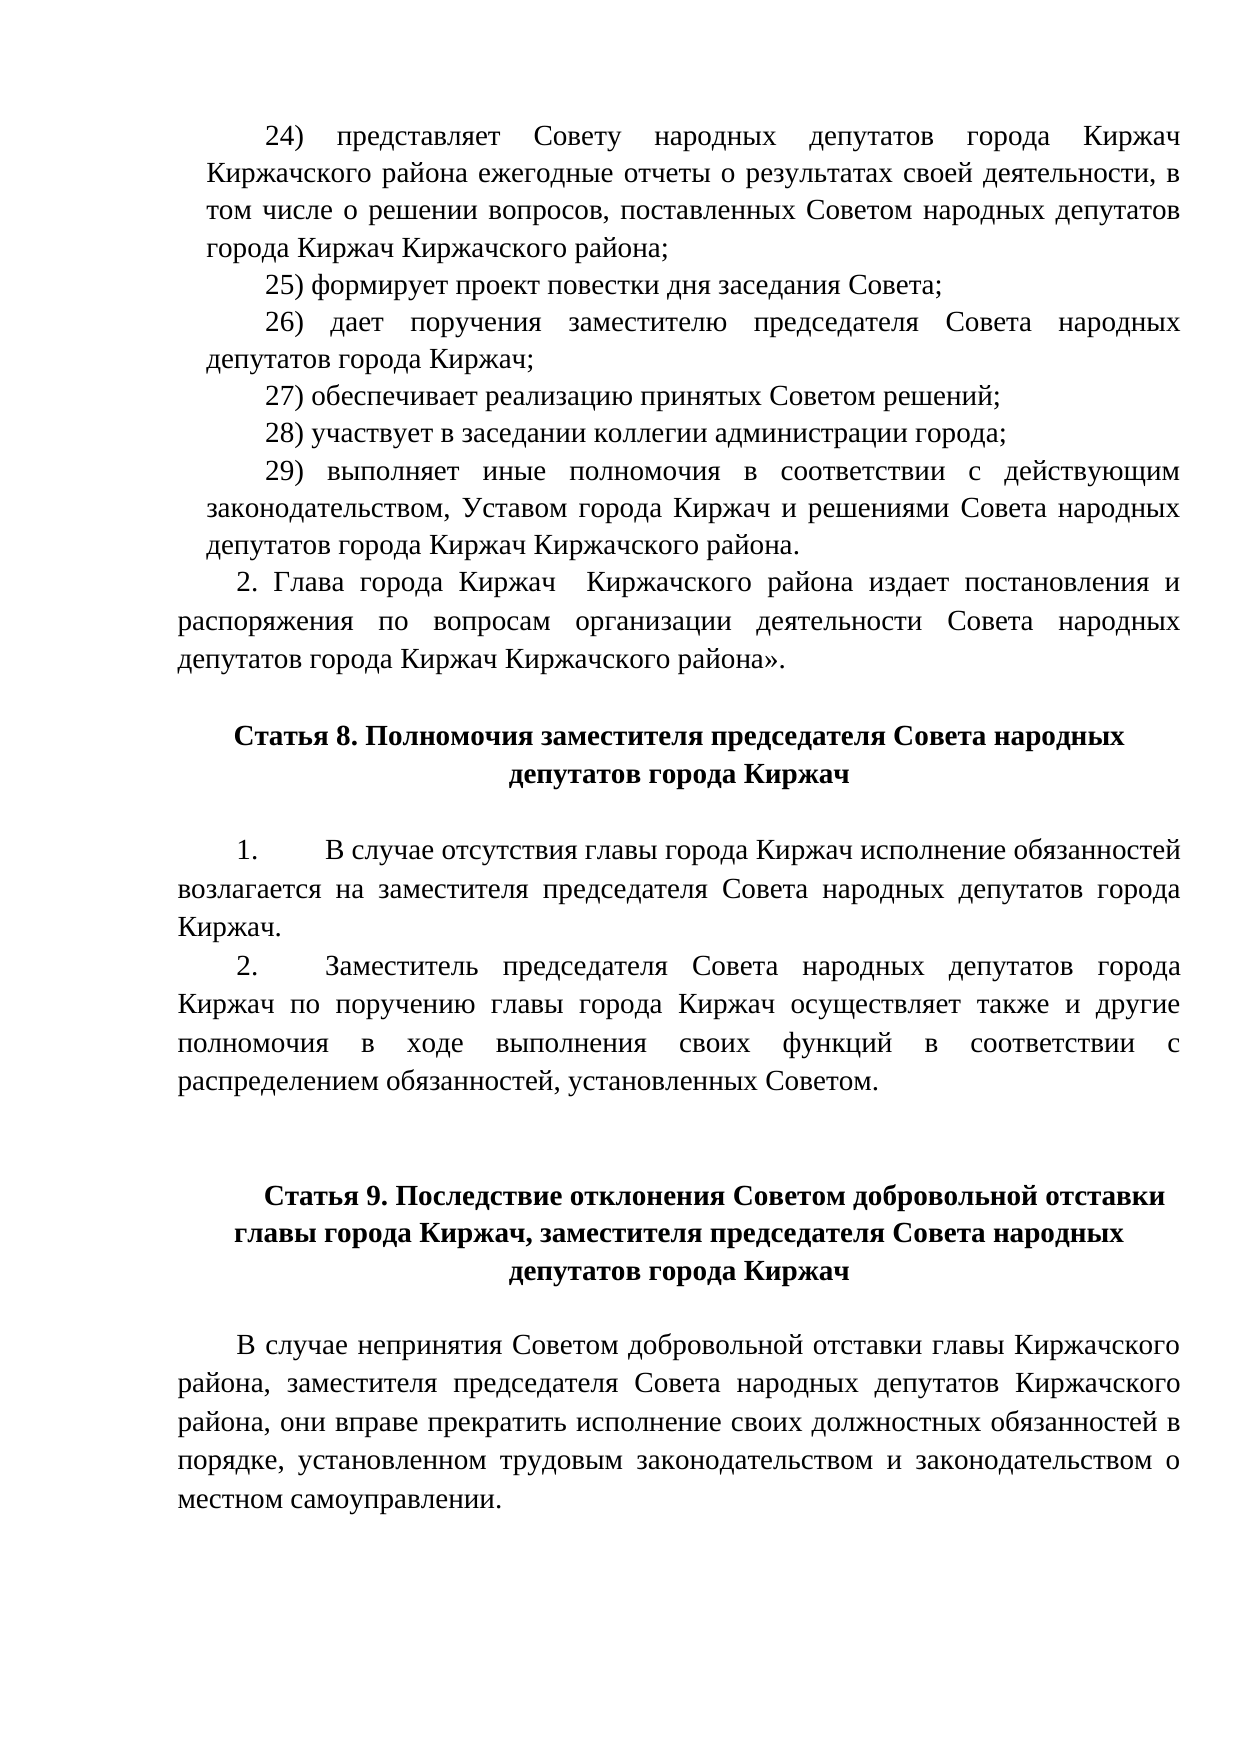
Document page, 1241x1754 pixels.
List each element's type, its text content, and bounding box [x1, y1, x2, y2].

text 2. Глава города Киржач Киржачского района издает постановления и распоряжения по вопросам организации деятельности Совета народных депутатов города Киржач Киржачского района». [177, 564, 1181, 675]
subtitle Статья 9. Последствие отклонения Советом добровольной отставки главы города Киржач, заместителя председателя Совета народных депутатов города Киржач [177, 1178, 1181, 1286]
text 29) выполняет иные полномочия в соответствии с действующим законодательством, Уставом города Киржач и решениями Совета народных депутатов города Киржач Киржачского района. [206, 453, 1181, 561]
text 25) формирует проект повестки дня заседания Совета; [206, 267, 1181, 300]
list В случае отсутствия главы города Киржач исполнение обязанностей возлагается на заместителя председателя Совета народных депутатов города Киржач. [177, 832, 1181, 943]
subtitle Статья 8. Полномочия заместителя председателя Совета народных депутатов города Киржач [177, 718, 1181, 789]
text 28) участвует в заседании коллегии администрации города; [206, 416, 1181, 449]
list Заместитель председателя Совета народных депутатов города Киржач по поручению главы города Киржач осуществляет также и другие полномочия в ходе выполнения своих функций в соответствии с распределением обязанностей, установленных Советом. [177, 948, 1181, 1097]
text 24) представляет Совету народных депутатов города Киржач Киржачского района ежегодные отчеты о результатах своей деятельности, в том числе о решении вопросов, поставленных Советом народных депутатов города Киржач Киржачского района; [206, 118, 1181, 263]
text 26) дает поручения заместителю председателя Совета народных депутатов города Киржач; [206, 304, 1181, 375]
text 27) обеспечивает реализацию принятых Советом решений; [206, 378, 1181, 412]
text В случае непринятия Советом добровольной отставки главы Киржачского района, заместителя председателя Совета народных депутатов Киржачского района, они вправе прекратить исполнение своих должностных обязанностей в порядке, установленном трудовым законодательством и законодательством о местном самоуправлении. [177, 1327, 1181, 1514]
